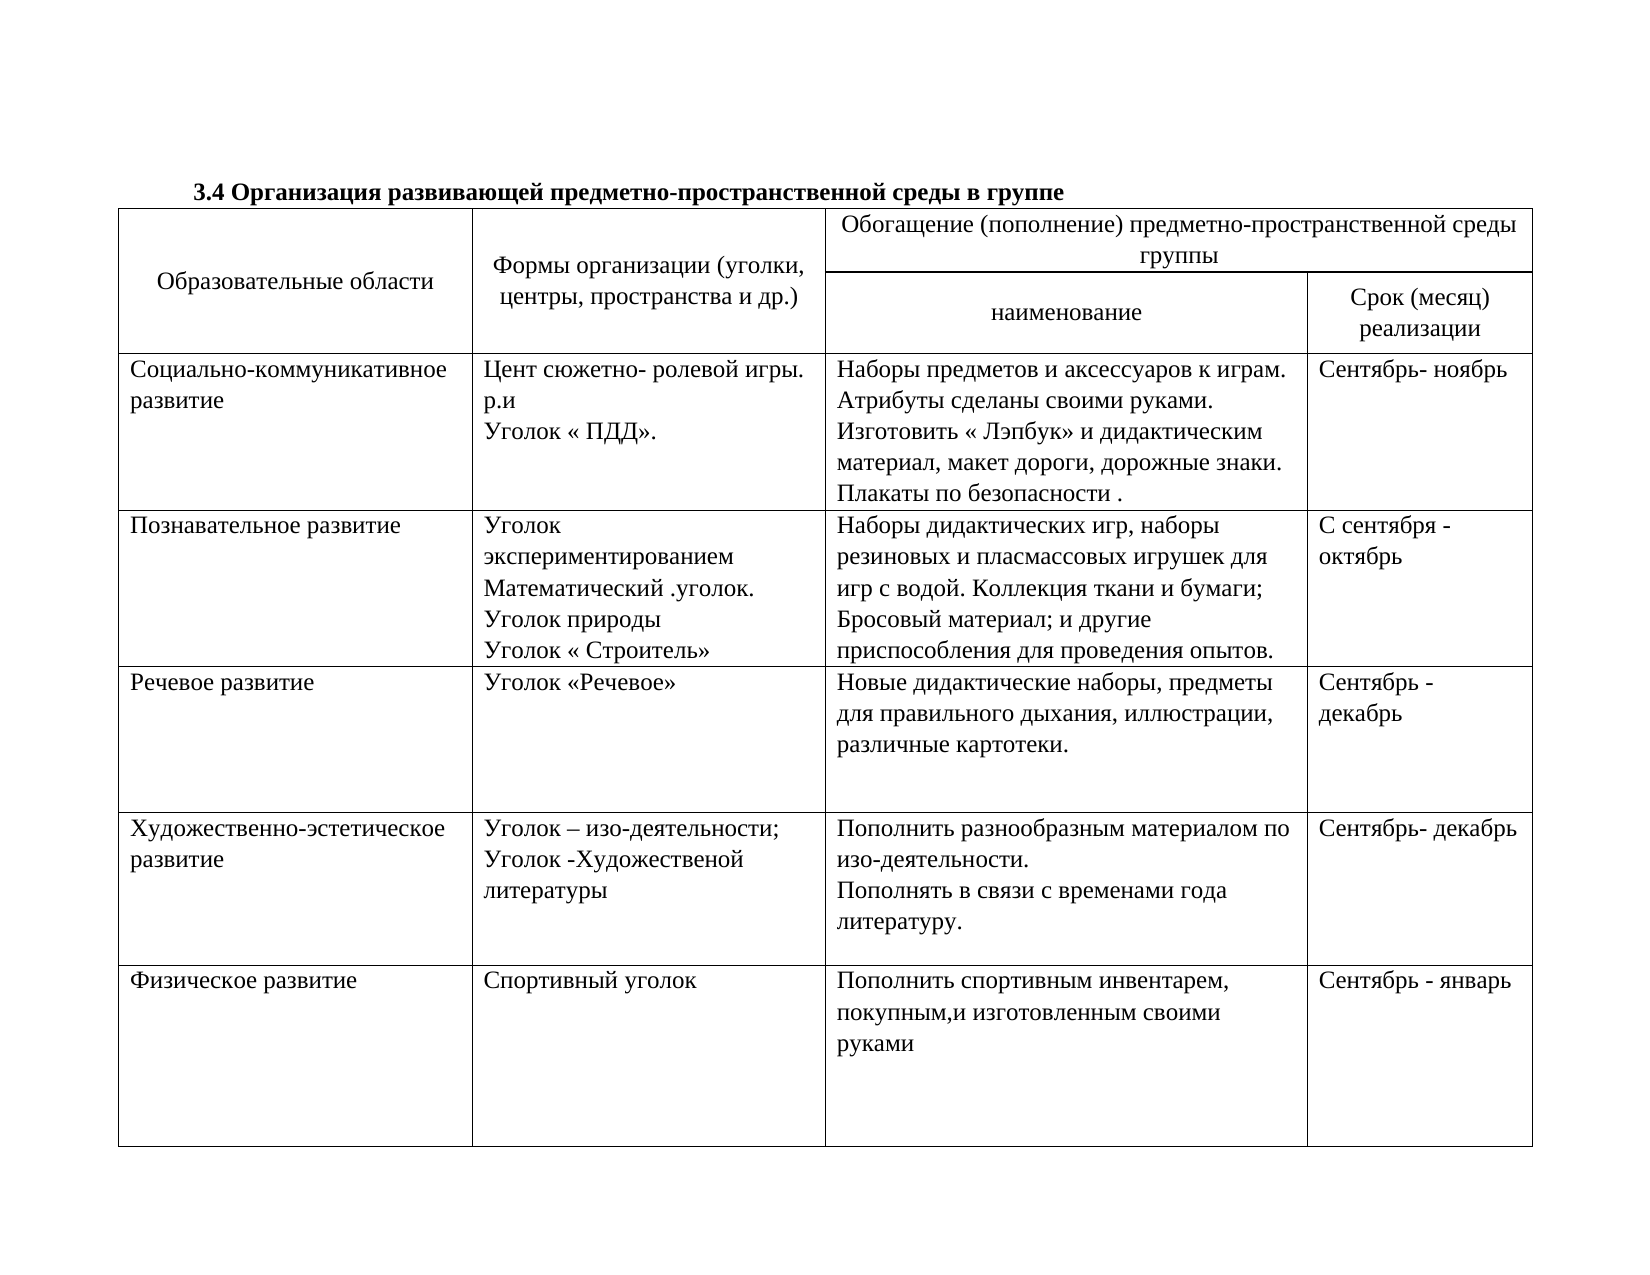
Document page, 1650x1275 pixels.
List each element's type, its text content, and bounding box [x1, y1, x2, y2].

table_cell Срок (месяц) реализации [1308, 273, 1532, 353]
subtitle 3.4 Организация развивающей предметно-пространственной среды в группе [193, 177, 1532, 206]
table_cell Социально-коммуникативное развитие [119, 354, 472, 509]
table_cell Наборы дидактических игр, наборы резиновых и пласмассовых игрушек для игр с водой. Коллекция ткани и бумаги; Бросовый материал; и другие приспособления для проведения опытов. [826, 511, 1307, 666]
table_cell Наборы предметов и аксессуаров к играм. Атрибуты сделаны своими руками. Изготовить « Лэпбук» и дидактическим материал, макет дороги, дорожные знаки. Плакаты по безопасности . [826, 354, 1307, 509]
table_cell Познавательное развитие [119, 511, 472, 666]
table_cell Спортивный уголок [473, 966, 825, 1146]
table_cell С сентября - октябрь [1308, 511, 1532, 666]
table_header Образовательные области [119, 209, 472, 353]
table_cell Уголок экспериментированием Математический .уголок. Уголок природы Уголок « Строитель» [473, 511, 825, 666]
table_cell Сентябрь - декабрь [1308, 667, 1532, 812]
table_cell Сентябрь- декабрь [1308, 813, 1532, 964]
table_cell Пополнить разнообразным материалом по изо-деятельности. Пополнять в связи с временами года литературу. [826, 813, 1307, 964]
table_cell Художественно-эстетическое развитие [119, 813, 472, 964]
table_cell Речевое развитие [119, 667, 472, 812]
table_cell Цент сюжетно- ролевой игры. р.и Уголок « ПДД». [473, 354, 825, 509]
table_cell Физическое развитие [119, 966, 472, 1146]
table_cell Новые дидактические наборы, предметы для правильного дыхания, иллюстрации, различные картотеки. [826, 667, 1307, 812]
table_header Формы организации (уголки, центры, пространства и др.) [473, 209, 825, 353]
table_cell Пополнить спортивным инвентарем, покупным,и изготовленным своими руками [826, 966, 1307, 1146]
table_cell Уголок «Речевое» [473, 667, 825, 812]
table_cell наименование [826, 273, 1307, 353]
table_header Обогащение (пополнение) предметно-пространственной среды группы [826, 209, 1532, 271]
table_cell Сентябрь- ноябрь [1308, 354, 1532, 509]
table_cell Уголок – изо-деятельности; Уголок -Художественой литературы [473, 813, 825, 964]
table_cell Сентябрь - январь [1308, 966, 1532, 1146]
